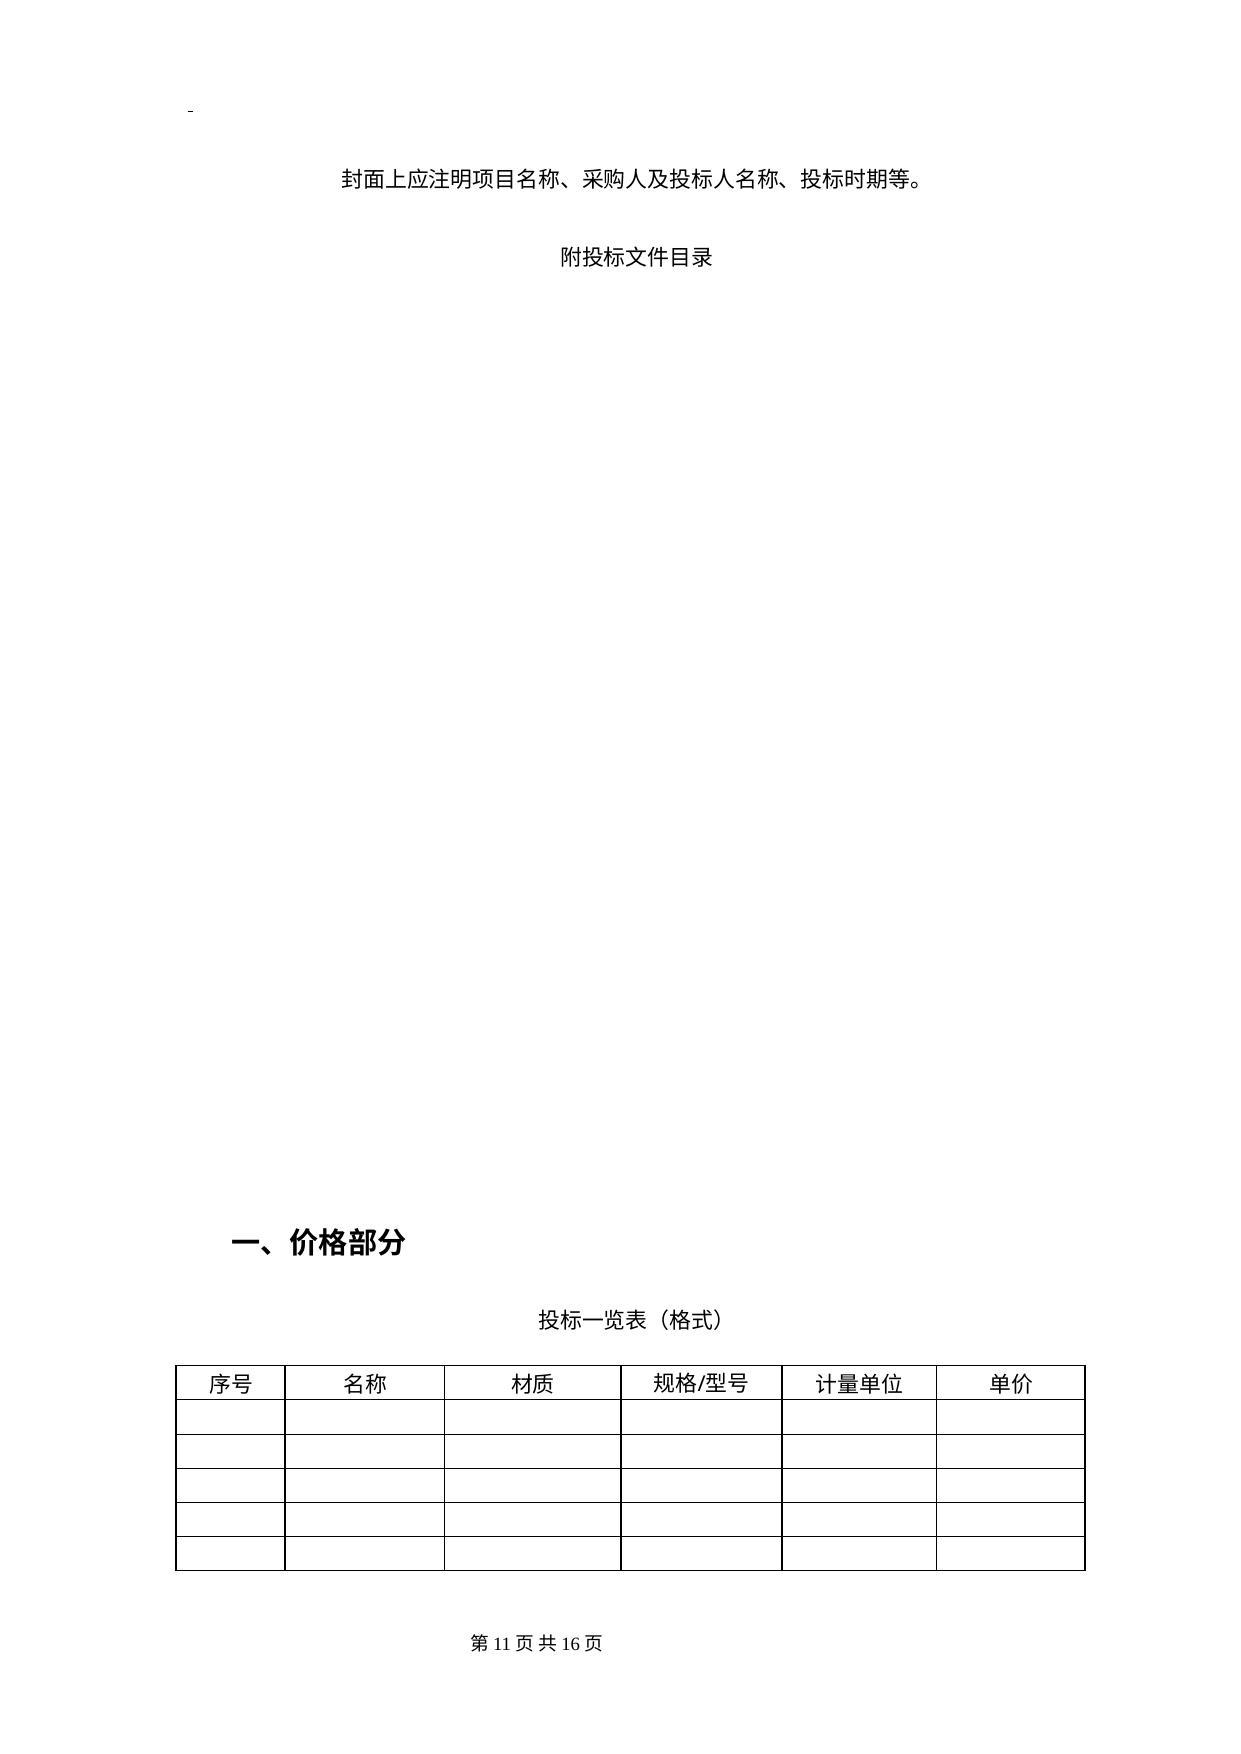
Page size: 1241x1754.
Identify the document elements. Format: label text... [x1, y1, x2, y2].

text 投标一览表（格式） [187, 1303, 1053, 1335]
table_cell [445, 1503, 620, 1536]
table_cell [783, 1537, 936, 1570]
table_header 计量单位 [783, 1366, 936, 1399]
table_cell [622, 1469, 781, 1502]
table_cell [177, 1537, 284, 1570]
table_cell [937, 1503, 1084, 1536]
table_cell [622, 1400, 781, 1433]
table_cell [177, 1503, 284, 1536]
table_cell [622, 1537, 781, 1570]
subtitle 价格部分 [187, 1209, 1053, 1274]
table_cell [445, 1469, 620, 1502]
table_cell [445, 1537, 620, 1570]
text 附投标文件目录 [187, 239, 1053, 272]
table_cell [937, 1400, 1084, 1433]
table_cell [286, 1435, 444, 1468]
table_cell [286, 1537, 444, 1570]
table_header 材质 [445, 1366, 620, 1399]
table_cell [177, 1435, 284, 1468]
table_cell [286, 1400, 444, 1433]
table_cell [286, 1469, 444, 1502]
text 封面上应注明项目名称、采购人及投标人名称、投标时期等。 [187, 162, 1053, 194]
table_cell [783, 1469, 936, 1502]
table_cell [286, 1503, 444, 1536]
table_cell [783, 1400, 936, 1433]
table_cell [177, 1400, 284, 1433]
table_cell [783, 1435, 936, 1468]
table_cell [622, 1503, 781, 1536]
table_header 单价 [937, 1366, 1084, 1399]
table_cell [937, 1435, 1084, 1468]
table_cell [937, 1537, 1084, 1570]
table_header 规格/型号 [622, 1366, 781, 1399]
table_cell [445, 1435, 620, 1468]
table_header 序号 [177, 1366, 284, 1399]
table_header 名称 [286, 1366, 444, 1399]
table_cell [937, 1469, 1084, 1502]
table_cell [177, 1469, 284, 1502]
table_cell [622, 1435, 781, 1468]
table_cell [783, 1503, 936, 1536]
table_cell [445, 1400, 620, 1433]
